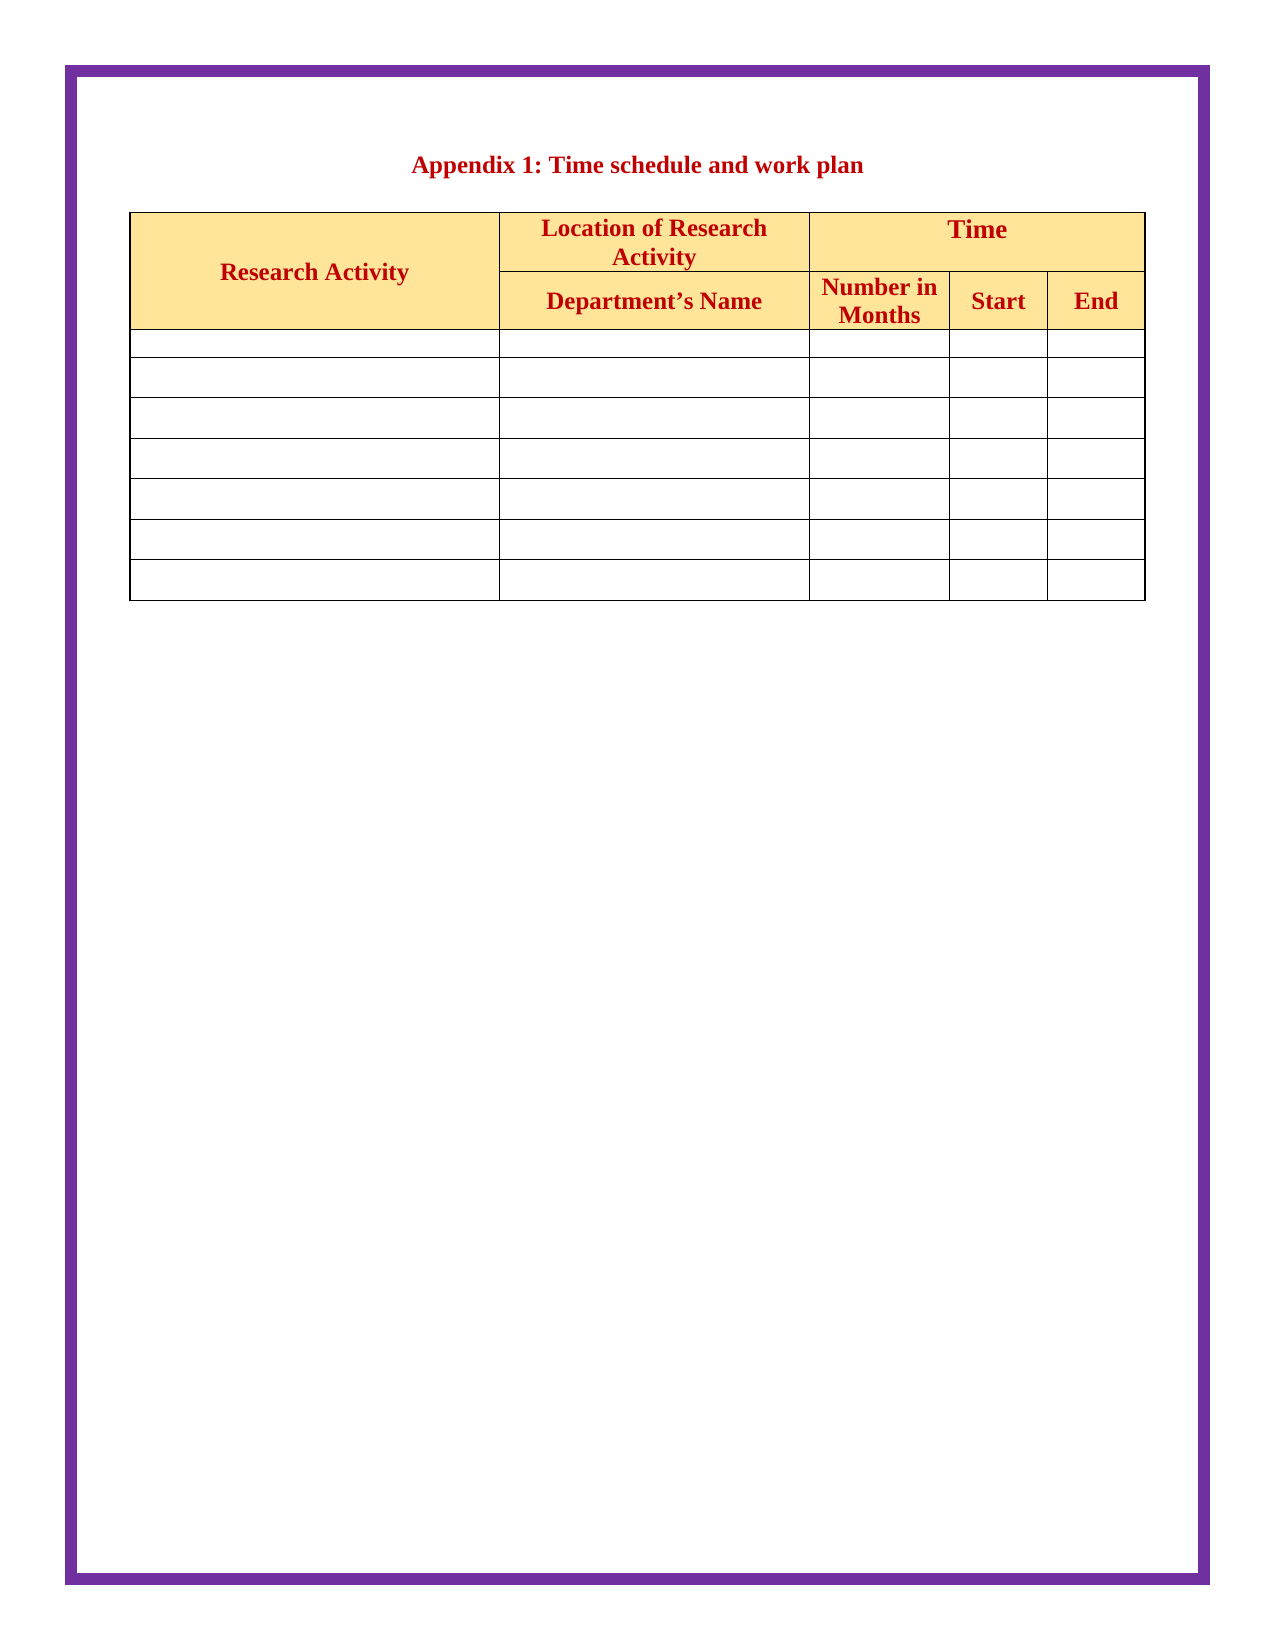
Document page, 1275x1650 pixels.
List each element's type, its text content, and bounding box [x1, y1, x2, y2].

table_cell [500, 479, 809, 519]
text Appendix 1: Time schedule and work plan [150, 150, 1125, 179]
table_cell [810, 479, 949, 519]
table_cell [950, 358, 1047, 397]
table_cell [500, 439, 809, 478]
table_cell [1048, 330, 1144, 357]
table_cell [810, 439, 949, 478]
table_cell Department’s Name [500, 272, 809, 329]
table_cell [1048, 479, 1144, 519]
table_cell [500, 520, 809, 559]
table_cell [950, 330, 1047, 357]
table_header Research Activity [131, 213, 499, 329]
table_cell [1048, 358, 1144, 397]
table_cell Start [950, 272, 1047, 329]
table_header Time [810, 213, 1144, 271]
table_cell [810, 398, 949, 438]
table_cell [950, 439, 1047, 478]
table_cell [500, 358, 809, 397]
table_cell [950, 560, 1047, 600]
table_header Location of Research Activity [500, 213, 809, 271]
table_cell [1048, 560, 1144, 600]
table_cell [131, 398, 499, 438]
table_cell [131, 330, 499, 357]
table_cell [131, 520, 499, 559]
table_cell [1048, 520, 1144, 559]
table_cell [950, 520, 1047, 559]
table_cell [131, 560, 499, 600]
table_cell [131, 439, 499, 478]
table_cell [810, 358, 949, 397]
table_cell [810, 520, 949, 559]
table_cell [500, 398, 809, 438]
table_cell [131, 479, 499, 519]
table_cell [810, 330, 949, 357]
table_cell [950, 479, 1047, 519]
table_cell [810, 560, 949, 600]
table_cell [950, 398, 1047, 438]
table_cell [131, 358, 499, 397]
table_cell [500, 560, 809, 600]
table_cell End [1048, 272, 1144, 329]
table_cell [1048, 439, 1144, 478]
table_cell Number in Months [810, 272, 949, 329]
table_cell [1048, 398, 1144, 438]
table_cell [500, 330, 809, 357]
